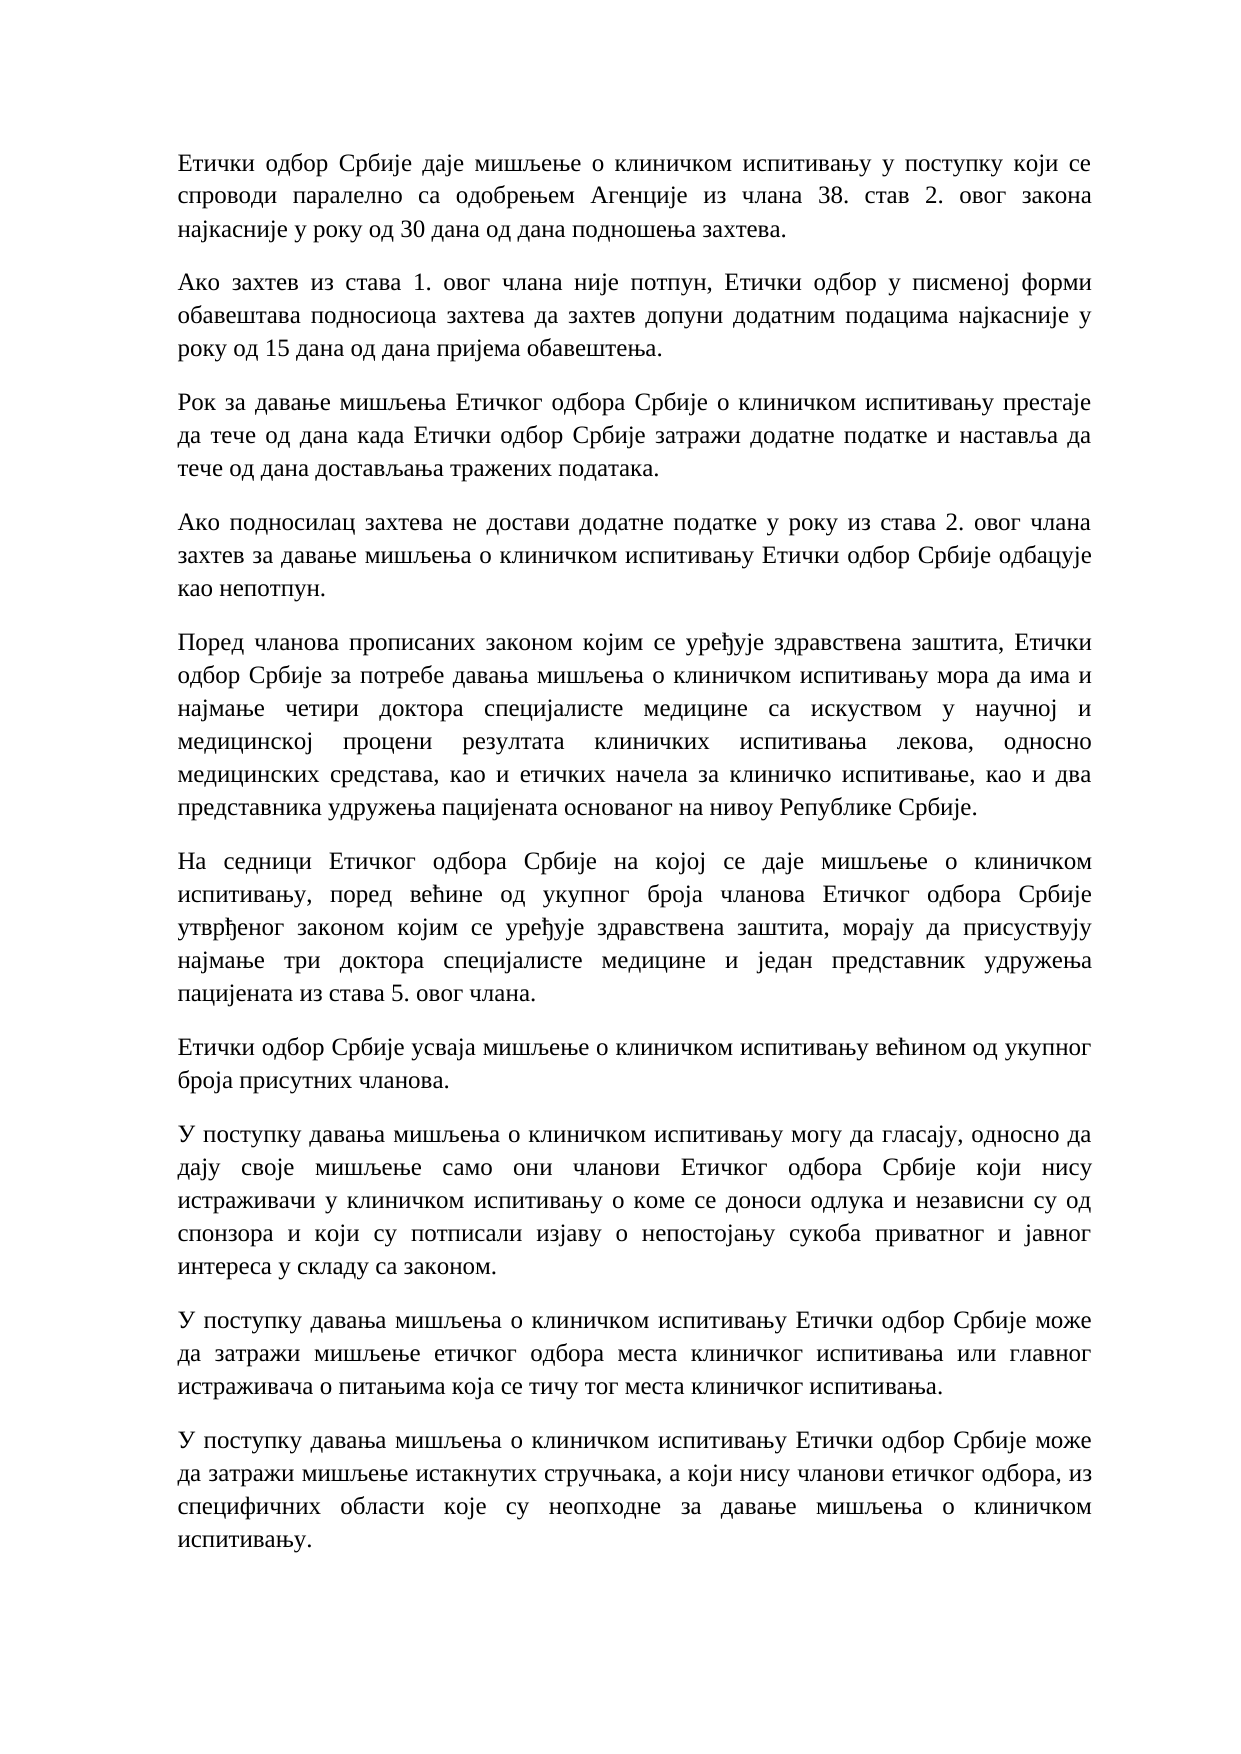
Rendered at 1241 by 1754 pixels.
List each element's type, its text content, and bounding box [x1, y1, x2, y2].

text Поред чланова прописаних законом којим се уређује здравствена заштита, Етички одбор Србије за потребе давања мишљења о клиничком испитивању мора да има и најмање четири доктора специјалисте медицине са искуством у научној и медицинској процени резултата клиничких испитивања лекова, односно медицинских средстава, као и етичких начела за клиничко испитивање, као и два представника удружења пацијената основаног на нивоу Републике Србије. [177, 627, 1093, 821]
text У поступку давања мишљења о клиничком испитивању могу да гласају, односно да дају своје мишљење само они чланови Етичког одбора Србије који нису истраживачи у клиничком испитивању о коме се доноси одлука и независни су од спонзора и који су потписали изјаву о непостојању сукоба приватног и јавног интереса у складу са законом. [177, 1119, 1093, 1280]
text Етички одбор Србије даје мишљење о клиничком испитивању у поступку који се спроводи паралелно са одобрењем Агенције из члана 38. став 2. овог закона најкасније у року од 30 дана од дана подношења захтева. [177, 148, 1093, 242]
text Етички одбор Србије усваја мишљење о клиничком испитивању већином од укупног броја присутних чланова. [177, 1032, 1093, 1094]
text На седници Етичког одбора Србије на којој се даје мишљење о клиничком испитивању, поред већине од укупног броја чланова Етичког одбора Србије утврђеног законом којим се уређује здравствена заштита, морају да присуствују најмање три доктора специјалисте медицине и један представник удружења пацијената из става 5. овог члана. [177, 846, 1093, 1007]
text Ако подносилац захтева не достави додатне податке у року из става 2. овог члана захтев за давање мишљења о клиничком испитивању Етички одбор Србије одбацује као непотпун. [177, 507, 1093, 602]
text Рок за давање мишљења Етичког одбора Србије о клиничком испитивању престаје да тече од дана када Етички одбор Србије затражи додатне податке и наставља да тече од дана достављања тражених података. [177, 387, 1093, 482]
text У поступку давања мишљења о клиничком испитивању Етички одбор Србије може да затражи мишљење истакнутих стручњака, а који нису чланови етичког одбора, из специфичних области које су неопходне за давање мишљења о клиничком испитивању. [177, 1425, 1093, 1553]
text У поступку давања мишљења о клиничком испитивању Етички одбор Србије може да затражи мишљење етичког одбора места клиничког испитивања или главног истраживача о питањима која се тичу тог места клиничког испитивања. [177, 1305, 1093, 1400]
text Ако захтев из става 1. овог члана није потпун, Етички одбор у писменој форми обавештава подносиоца захтева да захтев допуни додатним подацима најкасније у року од 15 дана од дана пријема обавештења. [177, 267, 1093, 362]
